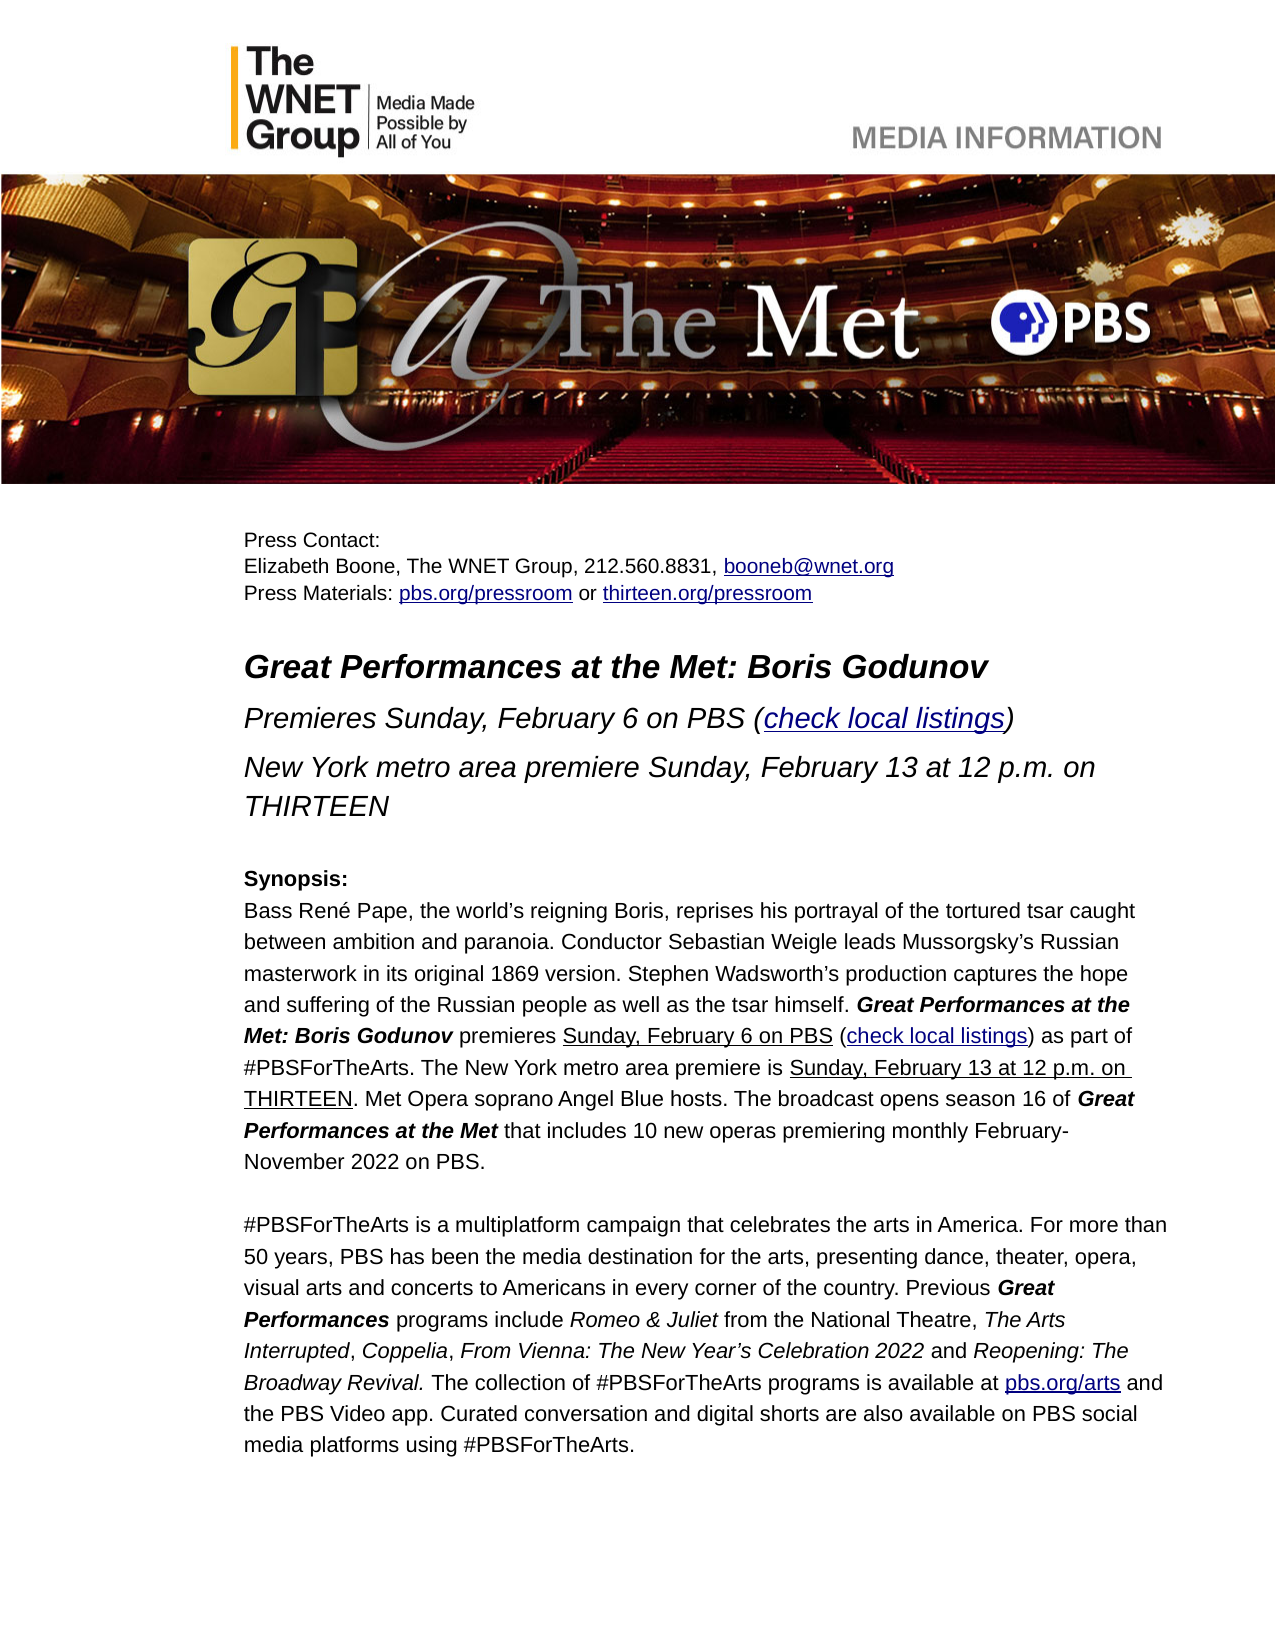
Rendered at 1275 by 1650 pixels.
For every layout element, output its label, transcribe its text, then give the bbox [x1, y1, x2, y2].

text Synopsis: [244, 866, 1170, 891]
text Press Materials: pbs.org/pressroom or thirteen.org/pressroom [244, 581, 1170, 604]
text Elizabeth Boone, The WNET Group, 212.560.8831, booneb@wnet.org [244, 554, 1170, 578]
picture [1, 11, 1275, 500]
text Bass René Pape, the world’s reigning Boris, reprises his portrayal of the tortured tsar caught between ambition and paranoia. Conductor Sebastian Weigle leads Mussorgsky’s Russian masterwork in its original 1869 version. Stephen Wadsworth’s production captures the hope and suffering of the Russian people as well as the tsar himself. Great Performances at the Met: Boris Godunov premieres Sunday, February 6 on PBS (check local listings) as part of #PBSForTheArts. The New York metro area premiere is Sunday, February 13 at 12 p.m. on THIRTEEN. Met Opera soprano Angel Blue hosts. The broadcast opens season 16 of Great Performances at the Met that includes 10 new operas premiering monthly February-November 2022 on PBS. [244, 897, 1170, 1174]
text Great Performances at the Met: Boris Godunov [244, 647, 1170, 685]
text New York metro area premiere Sunday, February 13 at 12 p.m. on THIRTEEN [244, 750, 1170, 861]
text Press Contact: [244, 150, 1170, 552]
text Premieres Sunday, February 6 on PBS (check local listings) [244, 701, 1170, 735]
text #PBSForTheArts is a multiplatform campaign that celebrates the arts in America. For more than 50 years, PBS has been the media destination for the arts, presenting dance, theater, opera, visual arts and concerts to Americans in every corner of the country. Previous Great Performances programs include Romeo & Juliet from the National Theatre, The Arts Interrupted, Coppelia, From Vienna: The New Year’s Celebration 2022 and Reopening: The Broadway Revival. The collection of #PBSForTheArts programs is available at pbs.org/arts and the PBS Video app. Curated conversation and digital shorts are also available on PBS social media platforms using #PBSForTheArts. [244, 1212, 1170, 1457]
